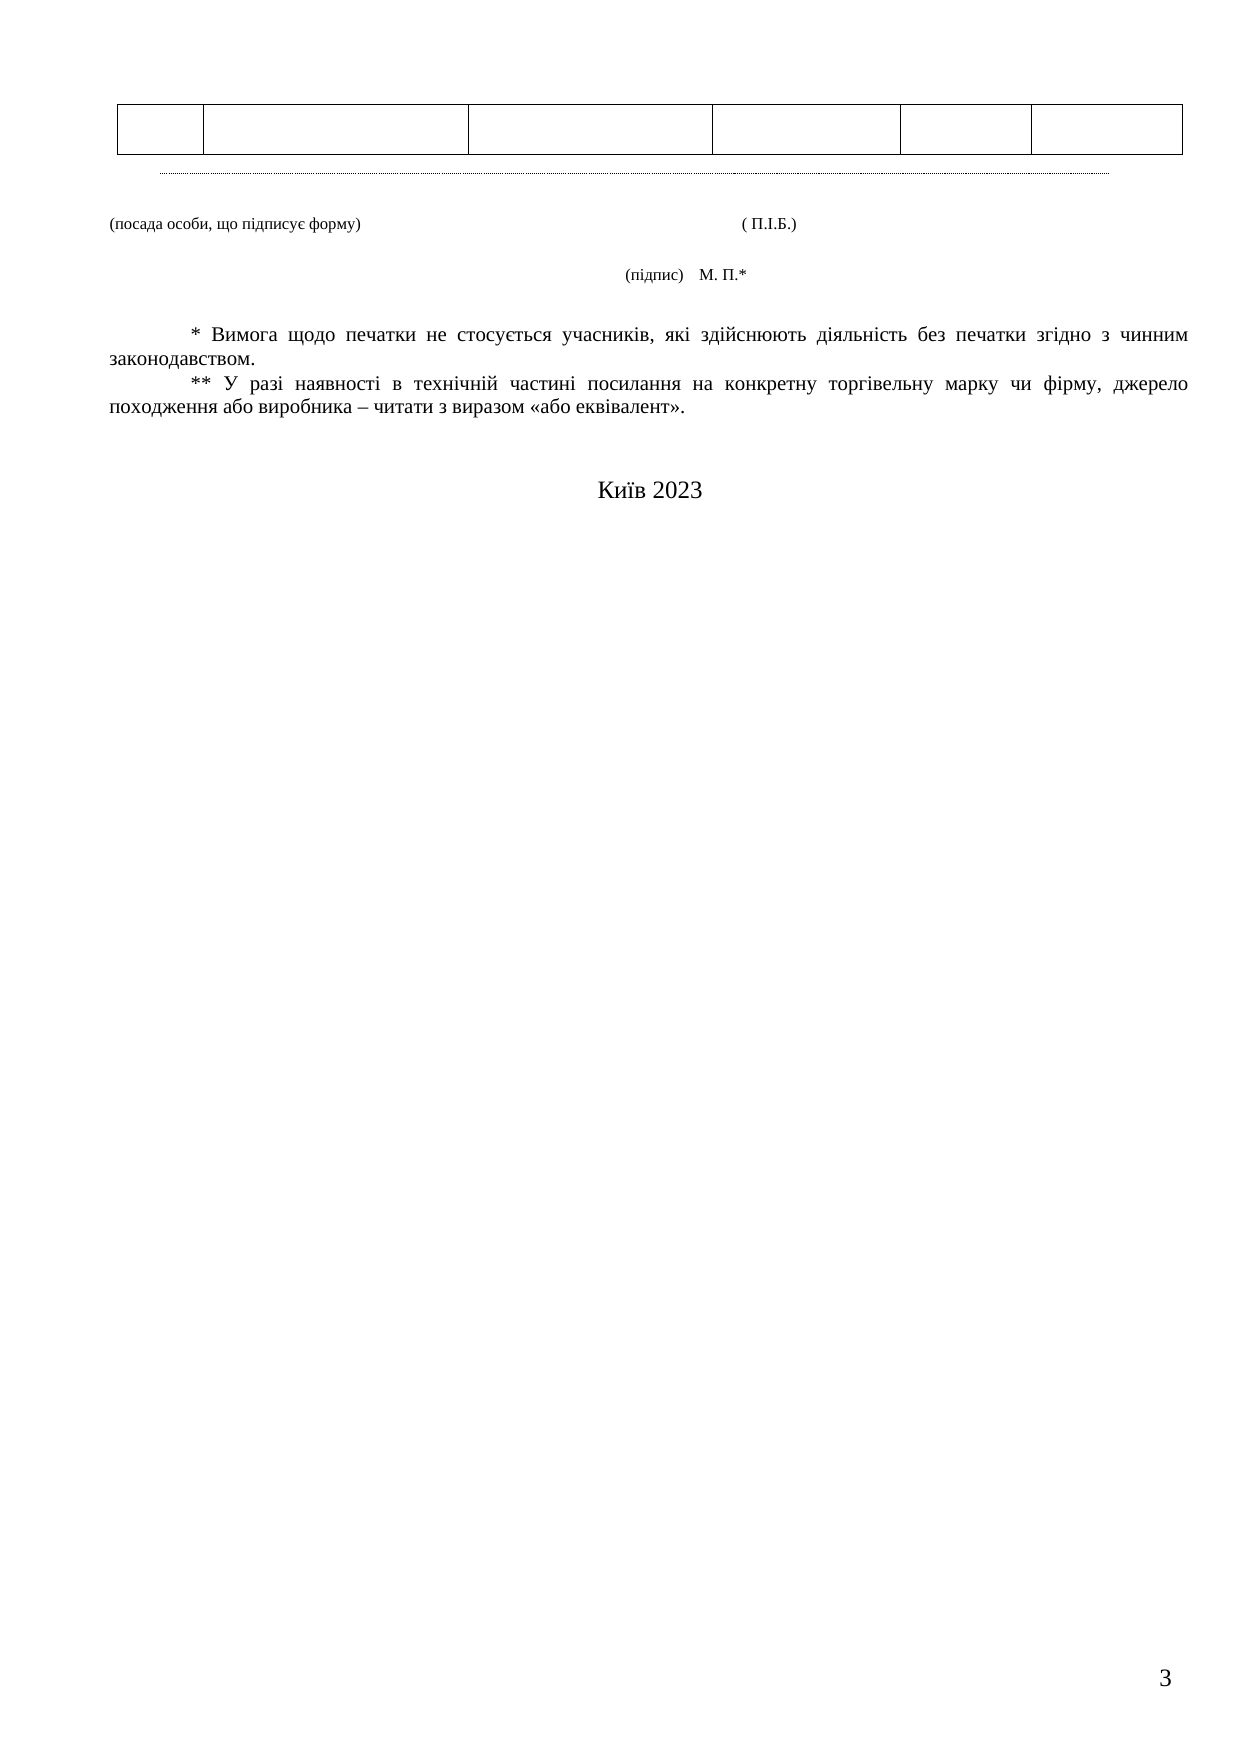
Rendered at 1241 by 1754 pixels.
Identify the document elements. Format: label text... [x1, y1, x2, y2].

text ** У разі наявності в технічній частині посилання на конкретну торгівельну марку чи фірму, джерело походження або виробника – читати з виразом «або еквівалент». [109, 370, 1190, 418]
table_cell [901, 105, 1031, 153]
text (підпис) М. П.* [112, 265, 1189, 284]
table_cell [118, 105, 203, 153]
table_cell [713, 105, 900, 153]
table_cell [469, 105, 712, 153]
text (посада особи, що підписує форму) ( П.І.Б.) [109, 214, 1190, 233]
table_cell [204, 105, 468, 153]
table_cell [1032, 105, 1182, 153]
text * Вимога щодо печатки не стосується учасників, які здійснюють діяльність без печатки згідно з чинним законодавством. [109, 322, 1190, 370]
text Київ 2023 [109, 475, 1190, 503]
